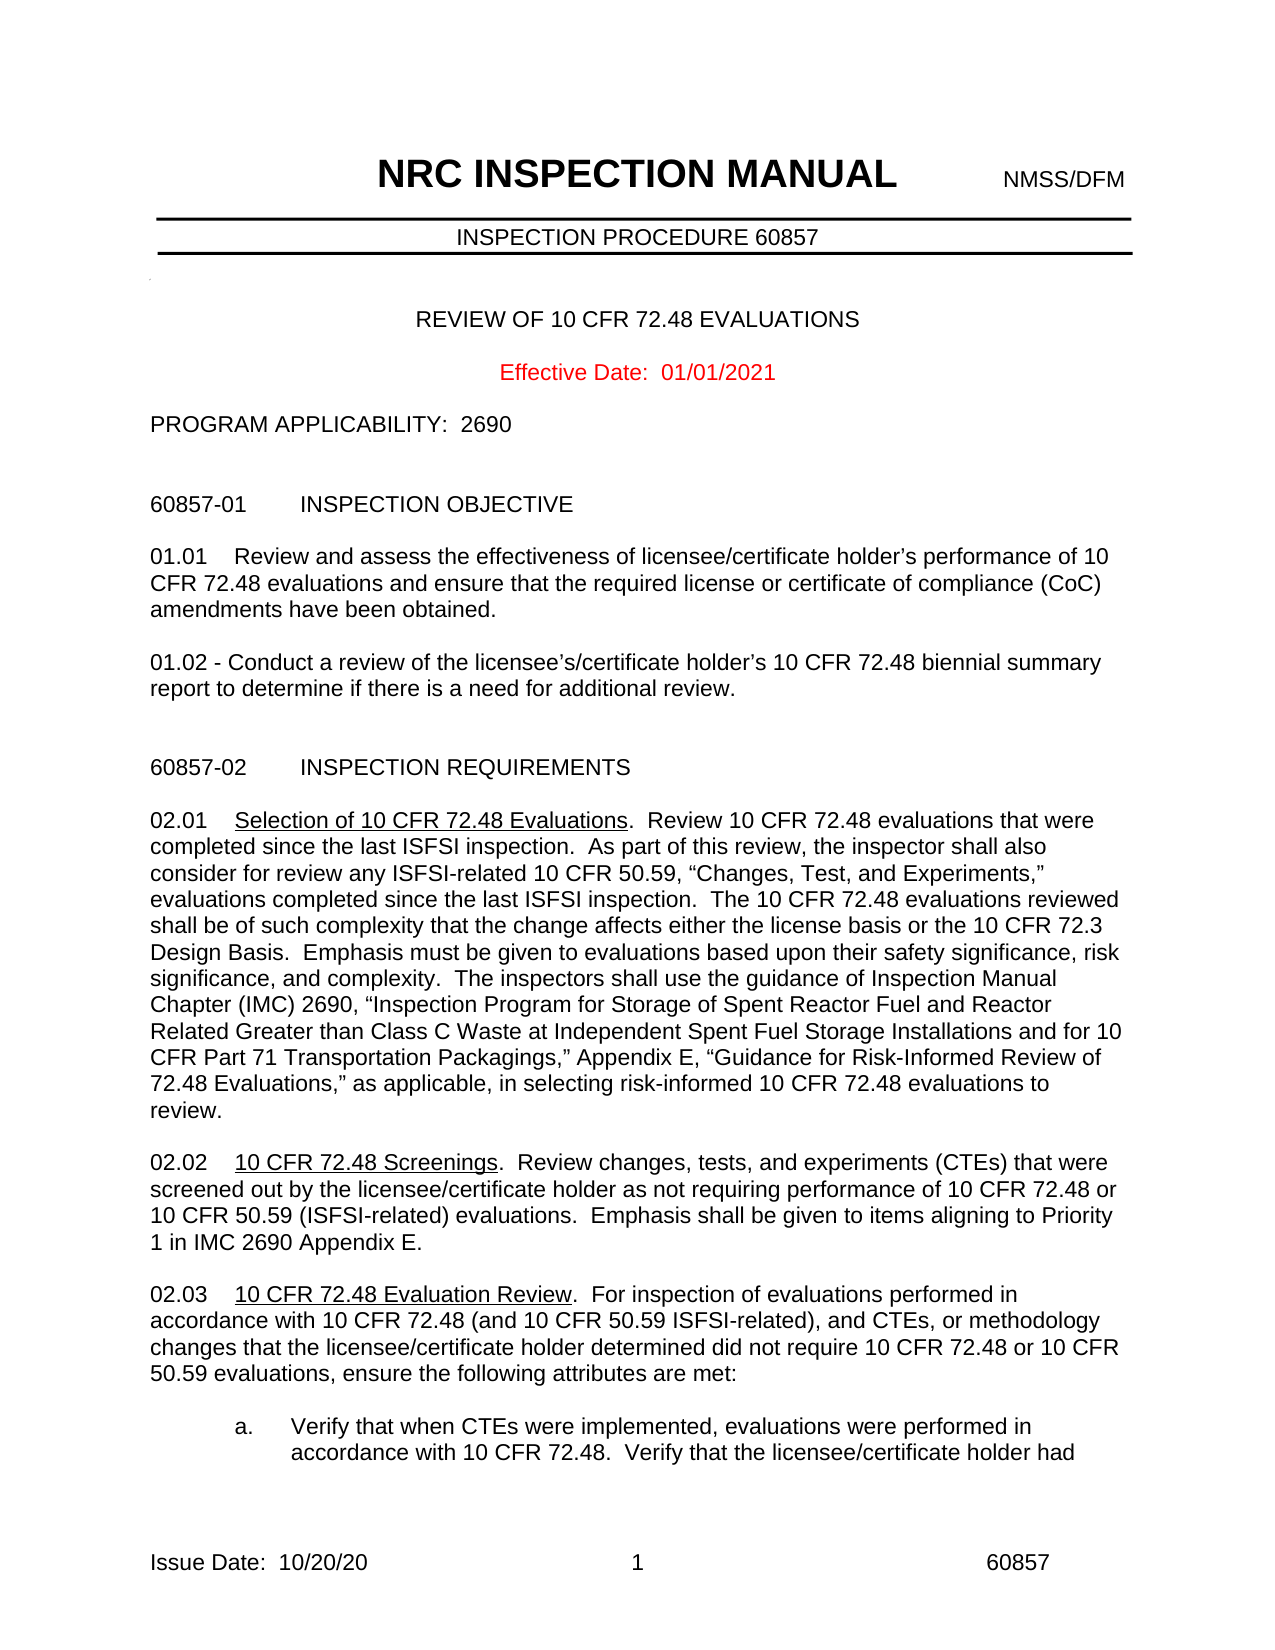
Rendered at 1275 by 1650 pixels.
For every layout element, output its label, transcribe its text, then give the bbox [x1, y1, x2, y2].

text PROGRAM APPLICABILITY: 2690 [150, 411, 1125, 438]
list 02.02 10 CFR 72.48 Screenings. Review changes, tests, and experiments (CTEs) that were screened out by the licensee/certificate holder as not requiring performance of 10 CFR 72.48 or 10 CFR 50.59 (ISFSI-related) evaluations. Emphasis shall be given to items aligning to Priority 1 in IMC 2690 Appendix E. [150, 1149, 1125, 1255]
text INSPECTION PROCEDURE 60857 [150, 224, 1125, 251]
text 02.03 10 CFR 72.48 Evaluation Review. For inspection of evaluations performed in accordance with 10 CFR 72.48 (and 10 CFR 50.59 ISFSI-related), and CTEs, or methodology changes that the licensee/certificate holder determined did not require 10 CFR 72.48 or 10 CFR 50.59 evaluations, ensure the following attributes are met: [150, 1281, 1125, 1387]
text NRC INSPECTION MANUAL NMSS/DFM [150, 150, 1125, 196]
text Effective Date: 01/01/2021 [150, 359, 1125, 385]
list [234, 1413, 1087, 1466]
text 60857-01 INSPECTION OBJECTIVE [150, 491, 1125, 517]
text 60857-02 INSPECTION REQUIREMENTS [150, 754, 1125, 780]
text 02.01 Selection of 10 CFR 72.48 Evaluations. Review 10 CFR 72.48 evaluations that were completed since the last ISFSI inspection. As part of this review, the inspector shall also consider for review any ISFSI-related 10 CFR 50.59, “Changes, Test, and Experiments,” evaluations completed since the last ISFSI inspection. The 10 CFR 72.48 evaluations reviewed shall be of such complexity that the change affects either the license basis or the 10 CFR 72.3 Design Basis. Emphasis must be given to evaluations based upon their safety significance, risk significance, and complexity. The inspectors shall use the guidance of Inspection Manual Chapter (IMC) 2690, “Inspection Program for Storage of Spent Reactor Fuel and Reactor Related Greater than Class C Waste at Independent Spent Fuel Storage Installations and for 10 CFR Part 71 Transportation Packagings,” Appendix E, “Guidance for Risk-Informed Review of 72.48 Evaluations,” as applicable, in selecting risk-informed 10 CFR 72.48 evaluations to review. [150, 807, 1125, 1123]
text REVIEW OF 10 CFR 72.48 EVALUATIONS [150, 306, 1125, 332]
text 01.02 - Conduct a review of the licensee’s/certificate holder’s 10 CFR 72.48 biennial summary report to determine if there is a need for additional review. [150, 649, 1125, 701]
text 01.01 Review and assess the effectiveness of licensee/certificate holder’s performance of 10 CFR 72.48 evaluations and ensure that the required license or certificate of compliance (CoC) amendments have been obtained. [150, 543, 1125, 622]
